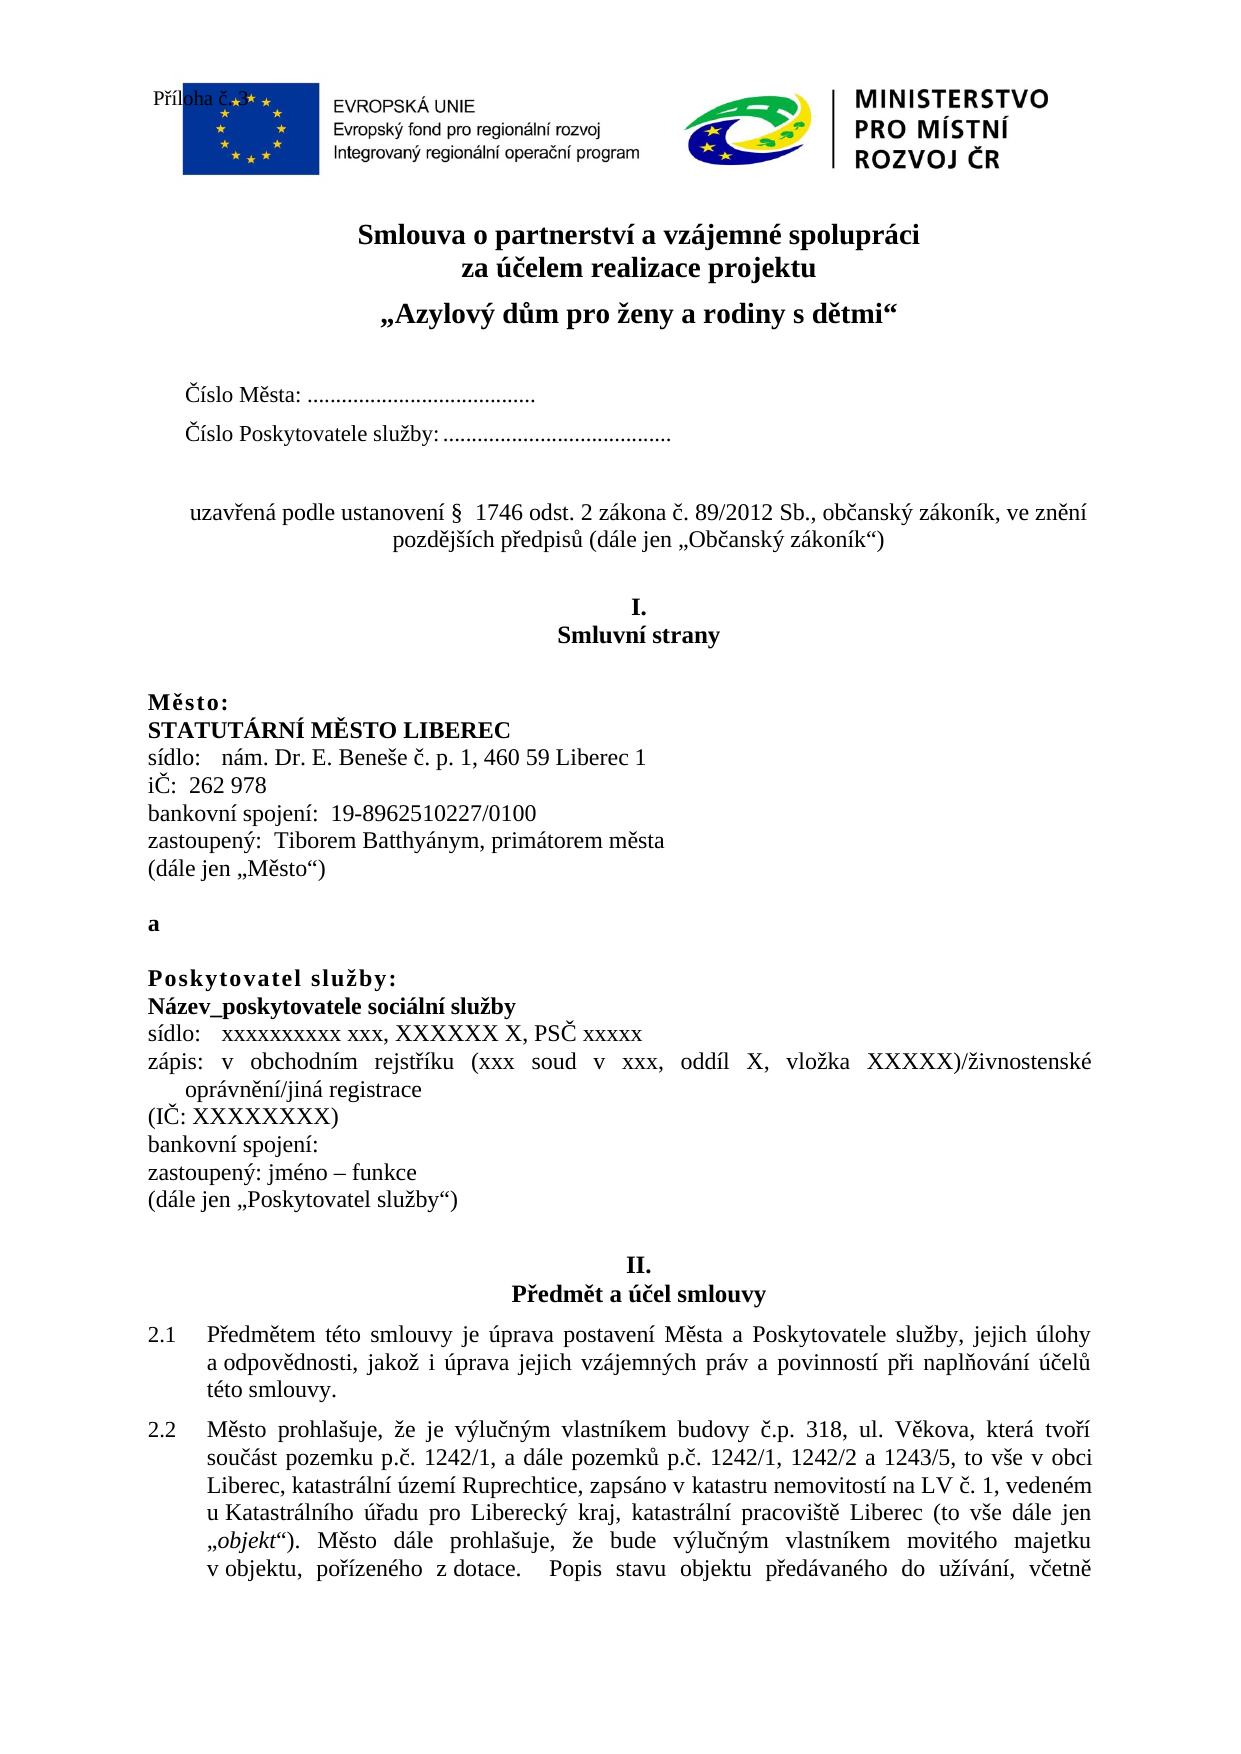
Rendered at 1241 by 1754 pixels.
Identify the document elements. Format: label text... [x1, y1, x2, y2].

list Smluvní strany [185, 621, 1093, 649]
list sídlo: nám. Dr. E. Beneše č. p. 1, 460 59 Liberec 1 [148, 743, 1093, 771]
list (dále jen „Poskytovatel služby“) [148, 1185, 1093, 1213]
list zastoupený: jméno – funkce [148, 1157, 1093, 1185]
list STATUTÁRNÍ MĚSTO LIBEREC [148, 716, 1093, 743]
list Smlouva o partnerství a vzájemné spolupráci za účelem realizace projektu [185, 160, 1093, 284]
list I. [185, 592, 1093, 621]
list a [148, 909, 1093, 937]
list bankovní spojení: 19-8962510227/0100 [148, 799, 1093, 826]
list Město: [148, 688, 1093, 716]
list (IČ: XXXXXXXX) [148, 1102, 1093, 1130]
list Předmětem této smlouvy je úprava postavení Města a Poskytovatele služby, jejich úlohy a odpovědnosti, jakož i úprava jejich vzájemných práv a povinností při naplňování účelů této smlouvy. [148, 1320, 1093, 1403]
list Poskytovatel služby: [148, 964, 1093, 992]
picture [152, 52, 1078, 205]
list Číslo Města: ........................................ [185, 381, 1093, 408]
list Číslo Poskytovatele služby: ........................................ [185, 420, 1093, 446]
list Název_poskytovatele sociální služby [148, 992, 1093, 1019]
list iČ: 262 978 [148, 771, 1093, 799]
list sídlo: xxxxxxxxxx xxx, XXXXXX X, PSČ xxxxx [148, 1019, 1093, 1047]
list bankovní spojení: [148, 1130, 1093, 1157]
list zastoupený: Tiborem Batthyánym, primátorem města [148, 826, 1093, 854]
list (dále jen „Město“) [148, 854, 1093, 881]
list II. [185, 1250, 1093, 1279]
list „Azylový dům pro ženy a rodiny s dětmi“ [185, 296, 1093, 330]
list uzavřená podle ustanovení § 1746 odst. 2 zákona č. 89/2012 Sb., občanský zákoník, ve znění pozdějších předpisů (dále jen „Občanský zákoník“) [185, 498, 1093, 553]
list zápis: v obchodním rejstříku (xxx soud v xxx, oddíl X, vložka XXXXX)/živnostenské oprávnění/jiná registrace [148, 1047, 1093, 1102]
list Předmět a účel smlouvy [185, 1279, 1093, 1308]
